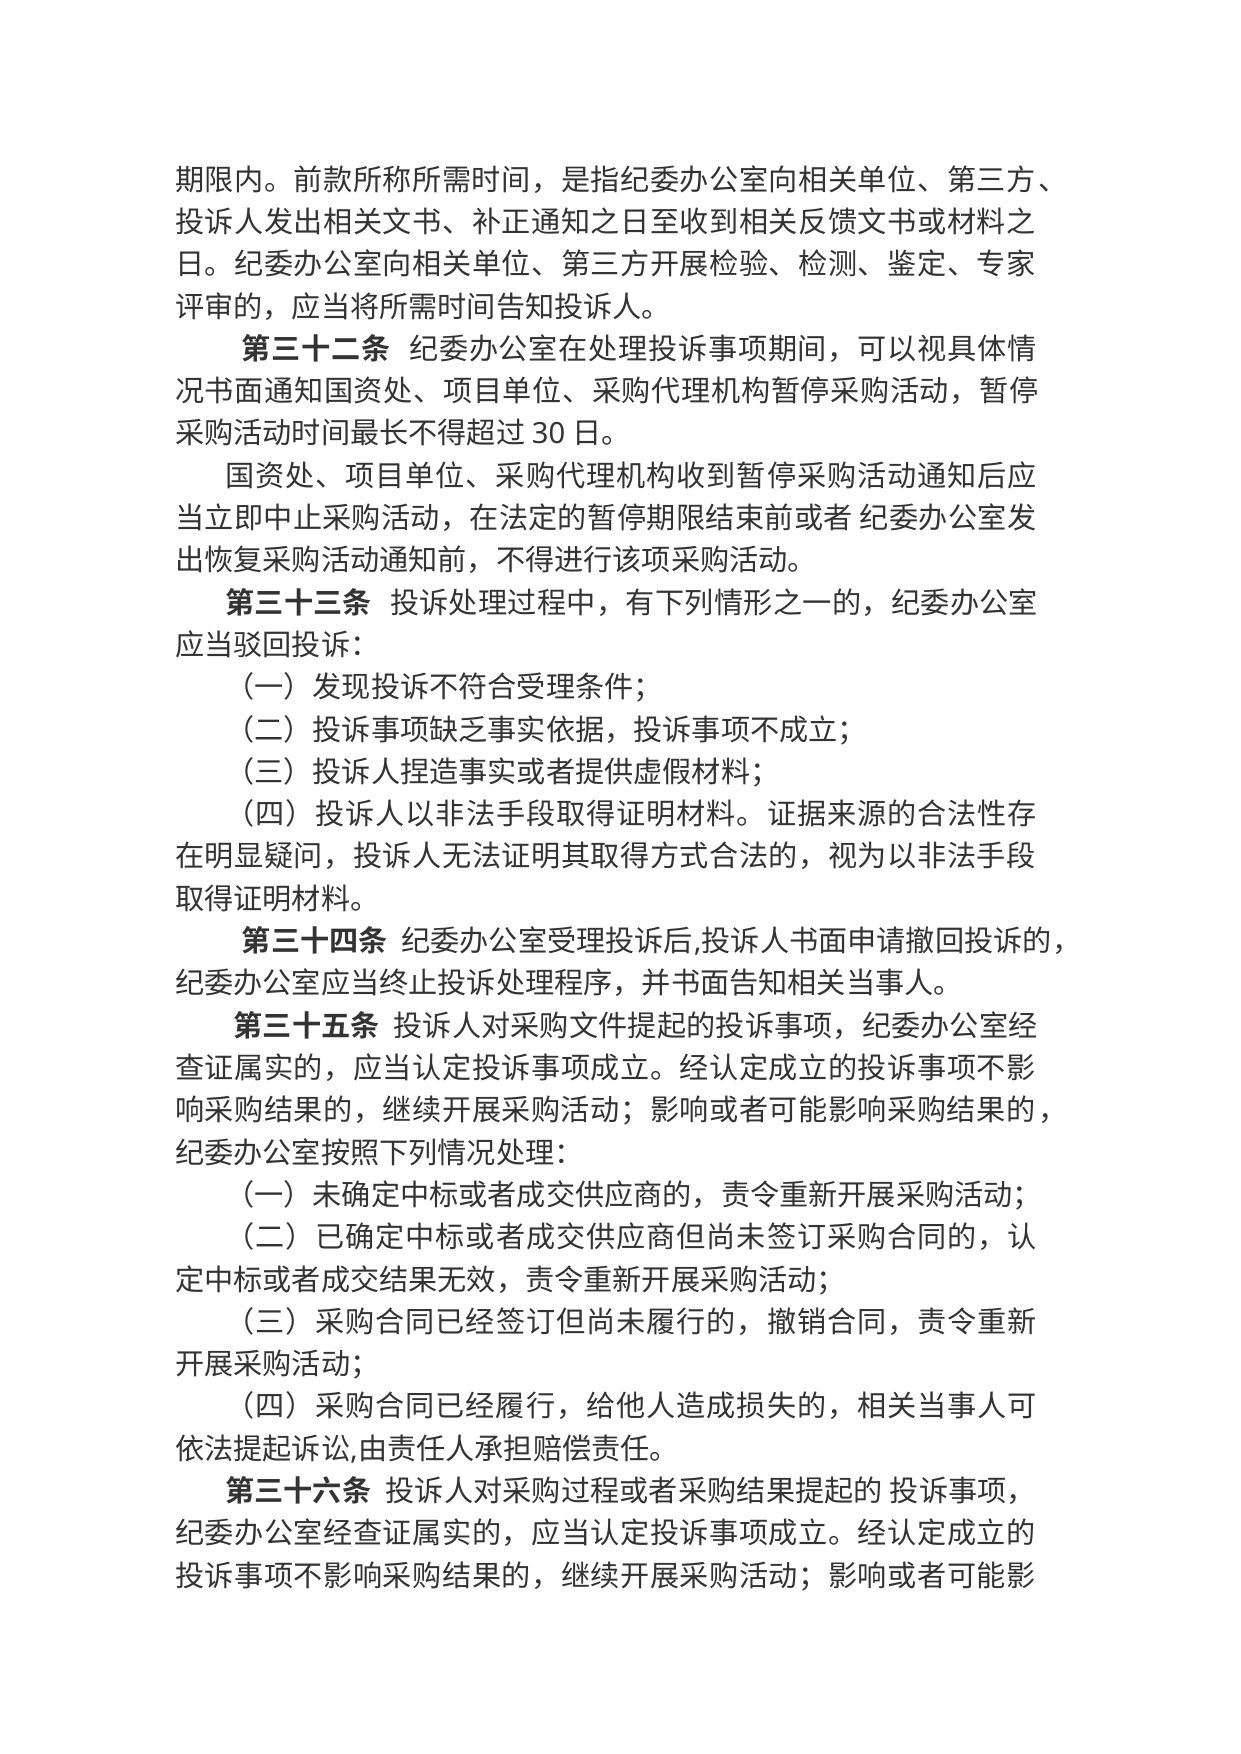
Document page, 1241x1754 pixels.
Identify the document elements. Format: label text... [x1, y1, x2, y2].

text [175, 156, 1038, 325]
text （三）投诉人捏造事实或者提供虚假材料； [175, 748, 1038, 791]
text （一）发现投诉不符合受理条件； [175, 664, 1038, 706]
text （三）采购合同已经签订但尚未履行的，撤销合同，责令重新开展采购活动； [175, 1298, 1038, 1383]
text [175, 1468, 1038, 1594]
text （四）投诉人以非法手段取得证明材料。证据来源的合法性存在明显疑问，投诉人无法证明其取得方式合法的，视为以非法手段取得证明材料。 [175, 791, 1038, 918]
text 第三十二条 纪委办公室在处理投诉事项期间，可以视具体情况书面通知国资处、项目单位、采购代理机构暂停采购活动，暂停采购活动时间最长不得超过 30 日。 [175, 325, 1038, 452]
text （一）未确定中标或者成交供应商的，责令重新开展采购活动； [175, 1171, 1038, 1214]
text 第三十四条 纪委办公室受理投诉后,投诉人书面申请撤回投诉的，纪委办公室应当终止投诉处理程序，并书面告知相关当事人。 [175, 918, 1052, 1002]
text （四）采购合同已经履行，给他人造成损失的，相关当事人可依法提起诉讼,由责任人承担赔偿责任。 [175, 1383, 1038, 1468]
text （二）投诉事项缺乏事实依据，投诉事项不成立； [175, 706, 1038, 748]
text 第三十三条 投诉处理过程中，有下列情形之一的，纪委办公室应当驳回投诉： [175, 579, 1038, 664]
text 第三十五条 投诉人对采购文件提起的投诉事项，纪委办公室经查证属实的，应当认定投诉事项成立。经认定成立的投诉事项不影响采购结果的，继续开展采购活动；影响或者可能影响采购结果的，纪委办公室按照下列情况处理： [175, 1002, 1038, 1171]
text （二）已确定中标或者成交供应商但尚未签订采购合同的，认定中标或者成交结果无效，责令重新开展采购活动； [175, 1214, 1038, 1298]
text 国资处、项目单位、采购代理机构收到暂停采购活动通知后应当立即中止采购活动，在法定的暂停期限结束前或者 纪委办公室发出恢复采购活动通知前，不得进行该项采购活动。 [175, 452, 1038, 579]
